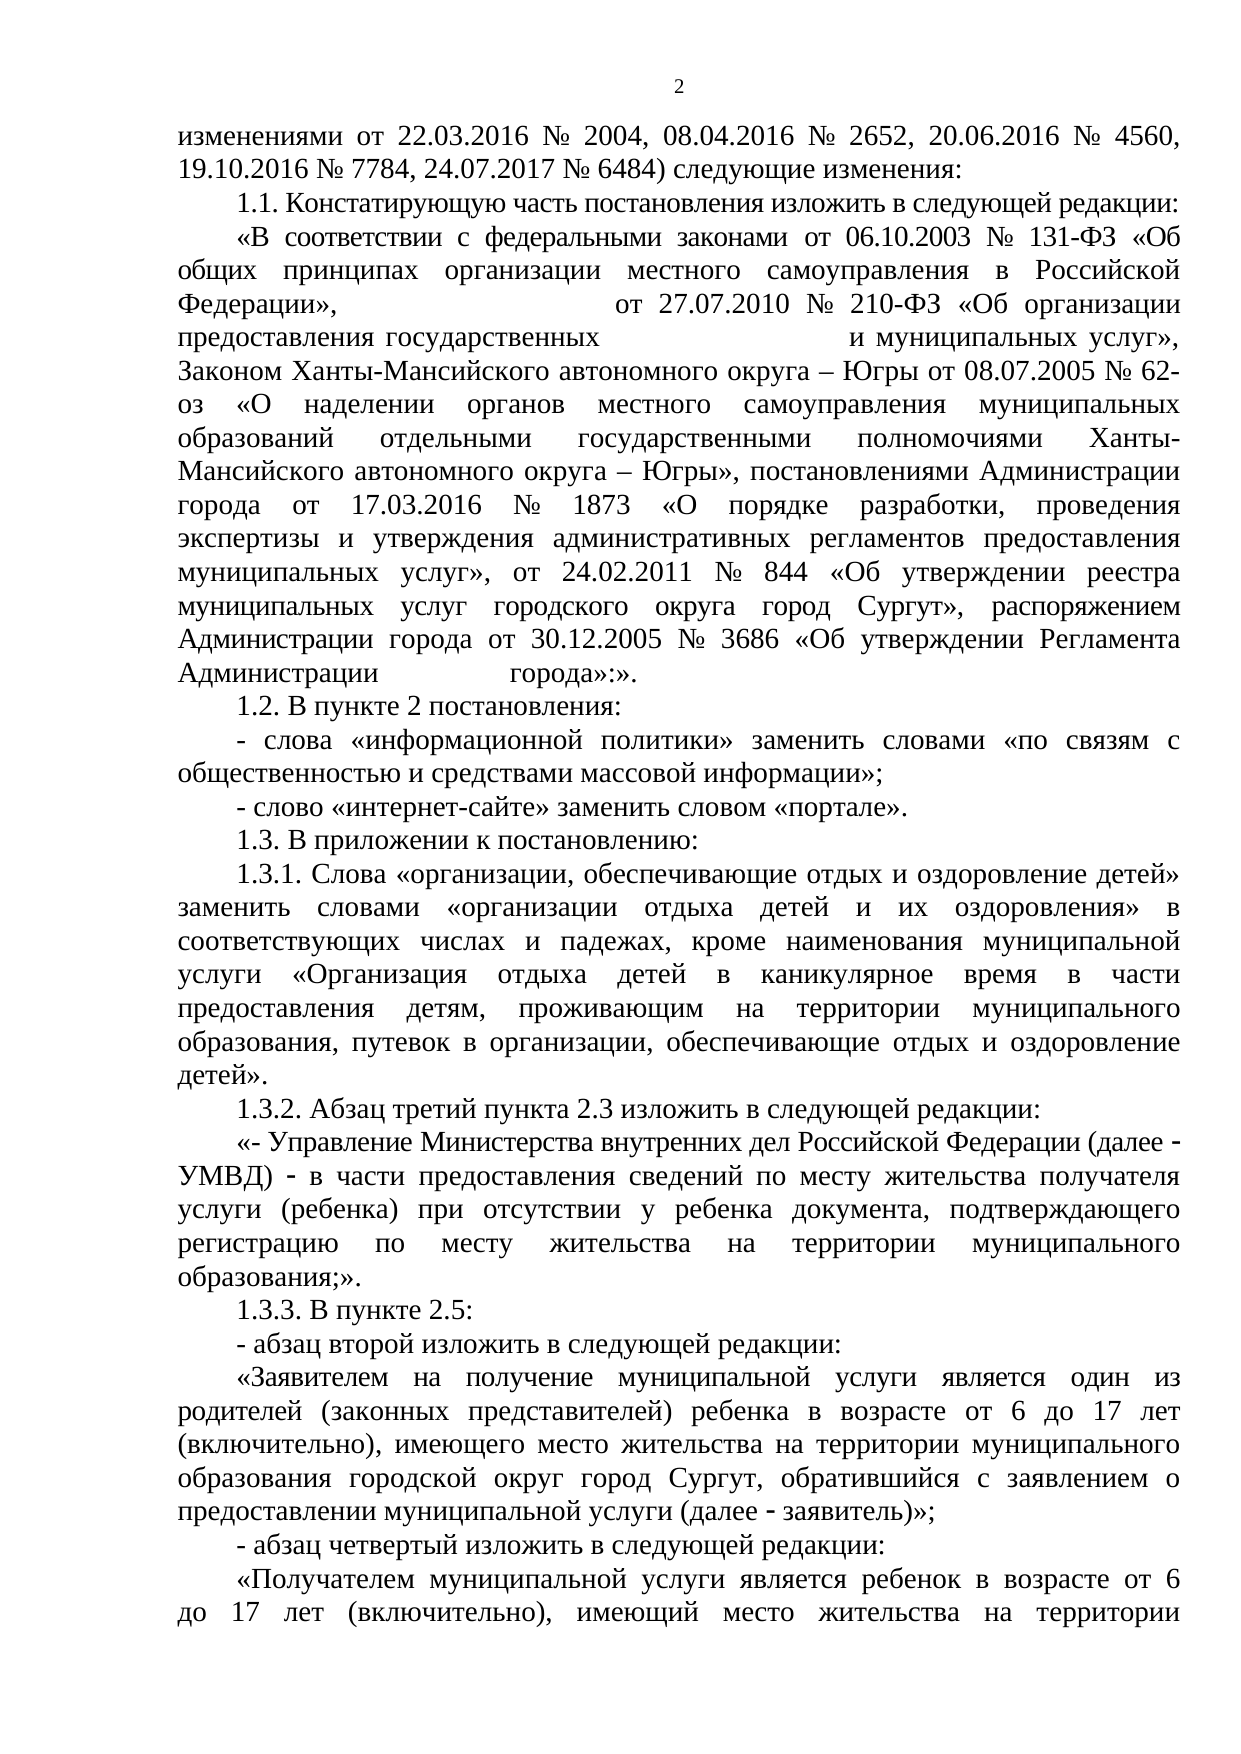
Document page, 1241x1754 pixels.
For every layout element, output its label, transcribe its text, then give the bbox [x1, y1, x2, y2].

text «- Управление Министерства внутренних дел Российской Федерации (далее УМВД) в части предоставления сведений по месту жительства получателя услуги (ребенка) при отсутствии у ребенка документа, подтверждающего регистрацию по месту жительства на территории муниципального образования;». [177, 1124, 1181, 1292]
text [177, 1561, 1181, 1628]
text 1.3.3. В пункте 2.5: [177, 1292, 1181, 1326]
text 1.3. В приложении к постановлению: [177, 822, 1181, 856]
text - слово «интернет-сайте» заменить словом «портале». [177, 789, 1181, 822]
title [177, 118, 1181, 185]
text 1.2. В пункте 2 постановления: [177, 688, 1181, 722]
text 1.3.1. Слова «организации, обеспечивающие отдых и оздоровление детей» заменить словами «организации отдыха детей и их оздоровления» в соответствующих числах и падежах, кроме наименования муниципальной услуги «Организация отдыха детей в каникулярное время в части предоставления детям, проживающим на территории муниципального образования, путевок в организации, обеспечивающие отдых и оздоровление детей». [177, 856, 1181, 1091]
text 1.3.2. Абзац третий пункта 2.3 изложить в следующей редакции: [177, 1091, 1181, 1124]
text «В соответствии с федеральными законами от 06.10.2003 № 131-ФЗ «Об общих принципах организации местного самоуправления в Российской Федерации», от 27.07.2010 № 210-ФЗ «Об организации предоставления государственных и муниципальных услуг», Законом Ханты-Мансийского автономного округа – Югры от 08.07.2005 № 62-оз «О наделении органов местного самоуправления муниципальных образований отдельными государственными полномочиями Ханты-Мансийского автономного округа – Югры», постановлениями Администрации города от 17.03.2016 № 1873 «О порядке разработки, проведения экспертизы и утверждения административных регламентов предоставления муниципальных услуг», от 24.02.2011 № 844 «Об утверждении реестра муниципальных услуг городского округа город Сургут», распоряжением Администрации города от 30.12.2005 № 3686 «Об утверждении Регламента Администрации города»:». [177, 219, 1181, 688]
text «Заявителем на получение муниципальной услуги является один из родителей (законных представителей) ребенка в возрасте от 6 до 17 лет (включительно), имеющего место жительства на территории муниципального образования городской округ город Сургут, обратившийся с заявлением о предоставлении муниципальной услуги (далее заявитель)»; [177, 1359, 1181, 1527]
text - абзац второй изложить в следующей редакции: [177, 1326, 1181, 1359]
text - абзац четвертый изложить в следующей редакции: [177, 1527, 1181, 1561]
text - слова «информационной политики» заменить словами «по связям с общественностью и средствами массовой информации»; [177, 722, 1181, 789]
subtitle 1.1. Констатирующую часть постановления изложить в следующей редакции: [177, 185, 1181, 219]
